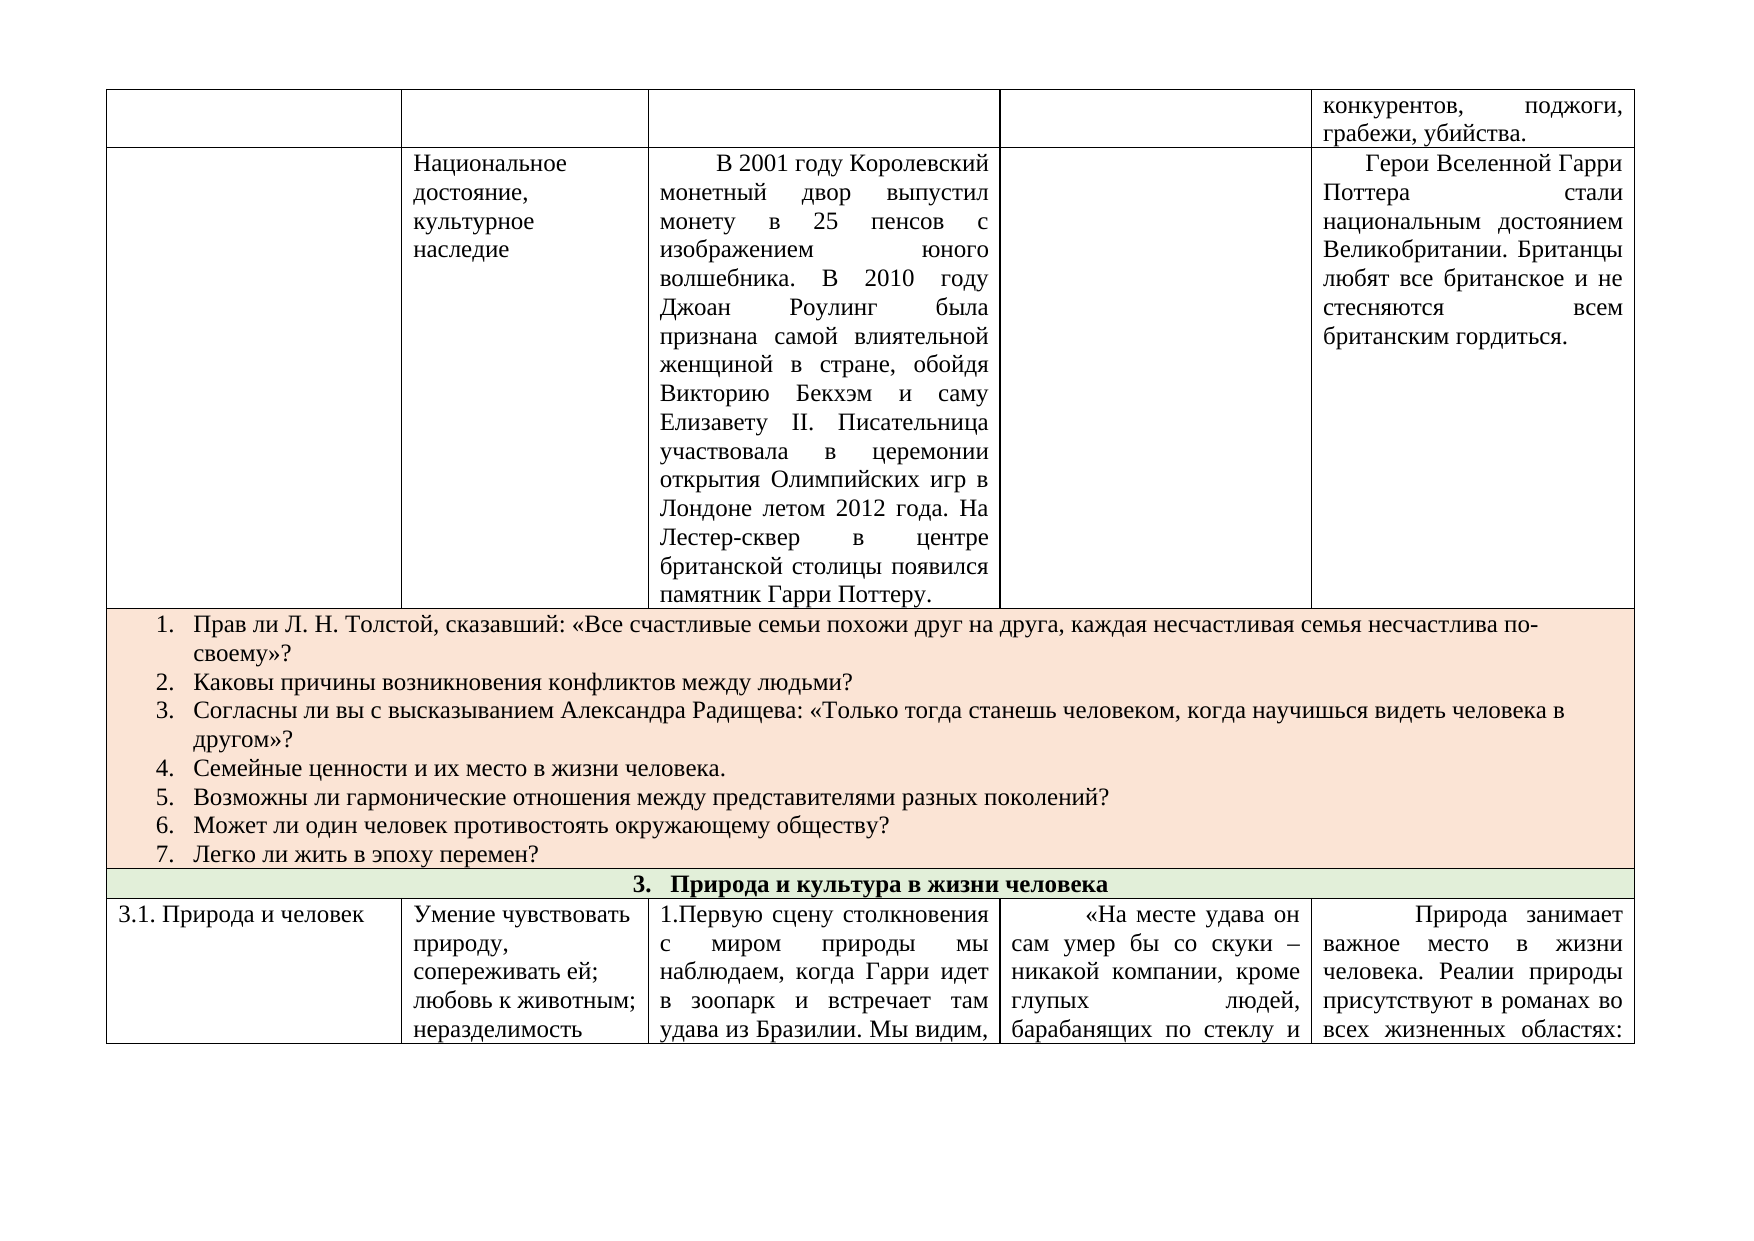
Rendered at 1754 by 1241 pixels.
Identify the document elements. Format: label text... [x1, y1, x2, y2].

table_cell [1001, 148, 1311, 608]
table_cell В 2001 году Королевский монетный двор выпустил монету в 25 пенсов с изображением юного волшебника. В 2010 году Джоан Роулинг была признана самой влиятельной женщиной в стране, обойдя Викторию Бекхэм и саму Елизавету II. Писательница участвовала в церемонии открытия Олимпийских игр в Лондоне летом 2012 года. На Лестер-сквер в центре британской столицы появился памятник Гарри Поттеру. [649, 148, 999, 608]
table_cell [107, 899, 401, 1043]
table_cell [402, 90, 648, 147]
table_cell [107, 148, 401, 608]
table_cell Национальное достояние, культурное наследие [402, 148, 648, 608]
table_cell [1312, 899, 1634, 1043]
table_cell Герои Вселенной Гарри Поттера стали национальным достоянием Великобритании. Британцы любят все британское и не стесняются всем британским гордиться. [1312, 148, 1634, 608]
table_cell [649, 899, 999, 1043]
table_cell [1001, 90, 1311, 147]
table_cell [402, 899, 648, 1043]
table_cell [1001, 899, 1311, 1043]
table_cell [107, 90, 401, 147]
table_cell Прав ли Л. Н. Толстой, сказавший: «Все счастливые семьи похожи друг на друга, каждая несчастливая семья несчастлива по-своему»? Каковы причины возникновения конфликтов между людьми? Согласны ли вы с высказыванием Александра Радищева: «Только тогда станешь человеком, когда научишься видеть человека в другом»? Семейные ценности и их место в жизни человека. Возможны ли гармонические отношения между представителями разных поколений? Может ли один человек противостоять окружающему обществу? Легко ли жить в эпоху перемен? [107, 609, 1634, 868]
table_cell Природа и культура в жизни человека [107, 869, 1634, 898]
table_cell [1312, 90, 1634, 147]
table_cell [649, 90, 999, 147]
